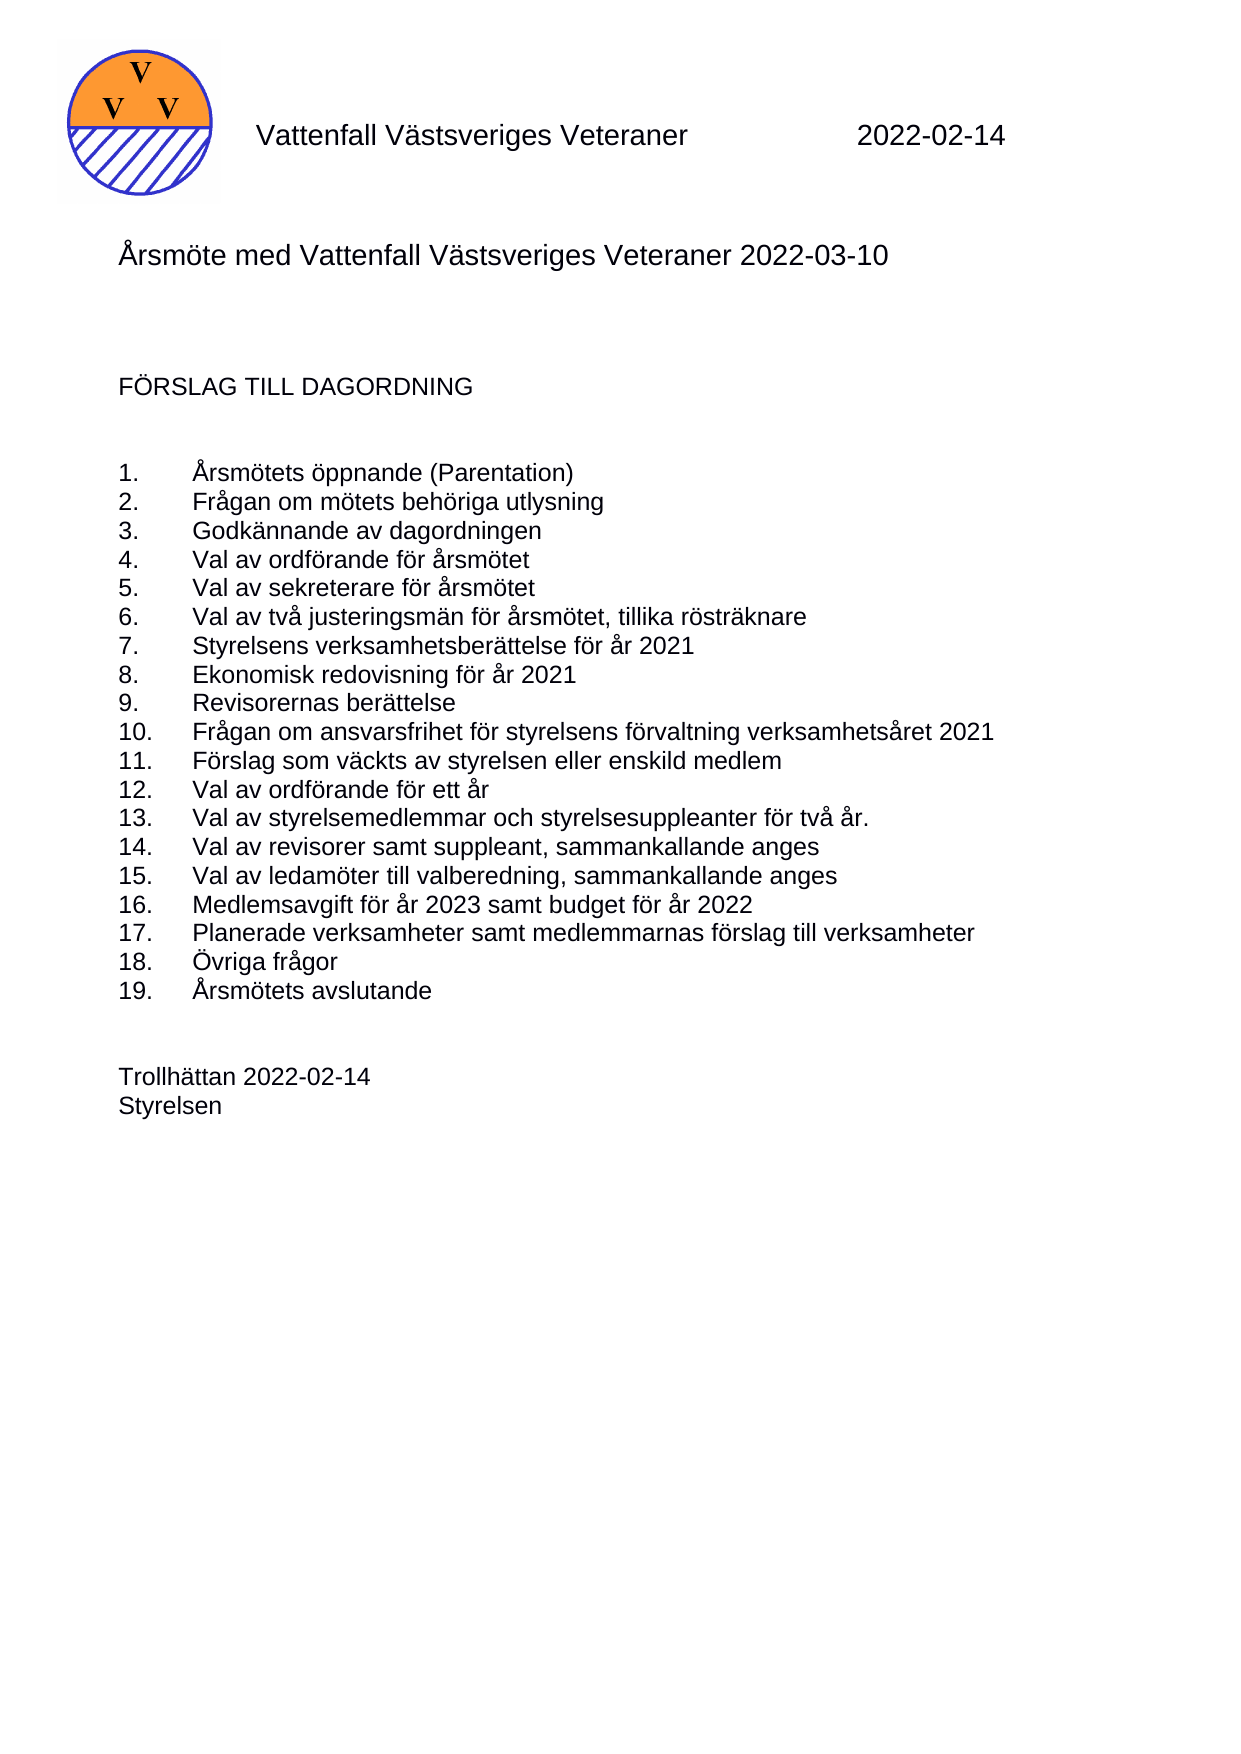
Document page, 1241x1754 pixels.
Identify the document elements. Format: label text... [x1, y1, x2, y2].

text 16. Medlemsavgift för år 2023 samt budget för år 2022 [118, 889, 1122, 918]
picture [57, 39, 221, 204]
text 14. Val av revisorer samt suppleant, sammankallande anges [118, 832, 1122, 861]
text 11. Förslag som väckts av styrelsen eller enskild medlem [118, 746, 1122, 774]
text 9. Revisorernas berättelse [118, 688, 1122, 717]
text 4. Val av ordförande för årsmötet [118, 544, 1122, 573]
text 6. Val av två justeringsmän för årsmötet, tillika rösträknare [118, 602, 1122, 631]
text Årsmöte med Vattenfall Västsveriges Veteraner 2022-03-10 [118, 238, 1122, 271]
text Styrelsen [118, 1091, 1122, 1119]
text 5. Val av sekreterare för årsmötet [118, 573, 1122, 602]
text 12. Val av ordförande för ett år [118, 774, 1122, 803]
text Trollhättan 2022-02-14 [118, 1062, 1122, 1091]
text 19. Årsmötets avslutande [118, 976, 1122, 1004]
text 3. Godkännande av dagordningen [118, 516, 1122, 544]
text 8. Ekonomisk redovisning för år 2021 [118, 659, 1122, 688]
text 7. Styrelsens verksamhetsberättelse för år 2021 [118, 631, 1122, 659]
text 10. Frågan om ansvarsfrihet för styrelsens förvaltning verksamhetsåret 2021 [118, 717, 1122, 746]
text FÖRSLAG TILL DAGORDNING [118, 372, 1122, 401]
text 17. Planerade verksamheter samt medlemmarnas förslag till verksamheter [118, 918, 1122, 947]
text 15. Val av ledamöter till valberedning, sammankallande anges [118, 861, 1122, 889]
text 13. Val av styrelsemedlemmar och styrelsesuppleanter för två år. [118, 803, 1122, 832]
text 2. Frågan om mötets behöriga utlysning [118, 487, 1122, 516]
text 1. Årsmötets öppnande (Parentation) [118, 458, 1122, 487]
text Vattenfall Västsveriges Veteraner 2022-02-14 [221, 118, 1122, 152]
text 18. Övriga frågor [118, 947, 1122, 976]
